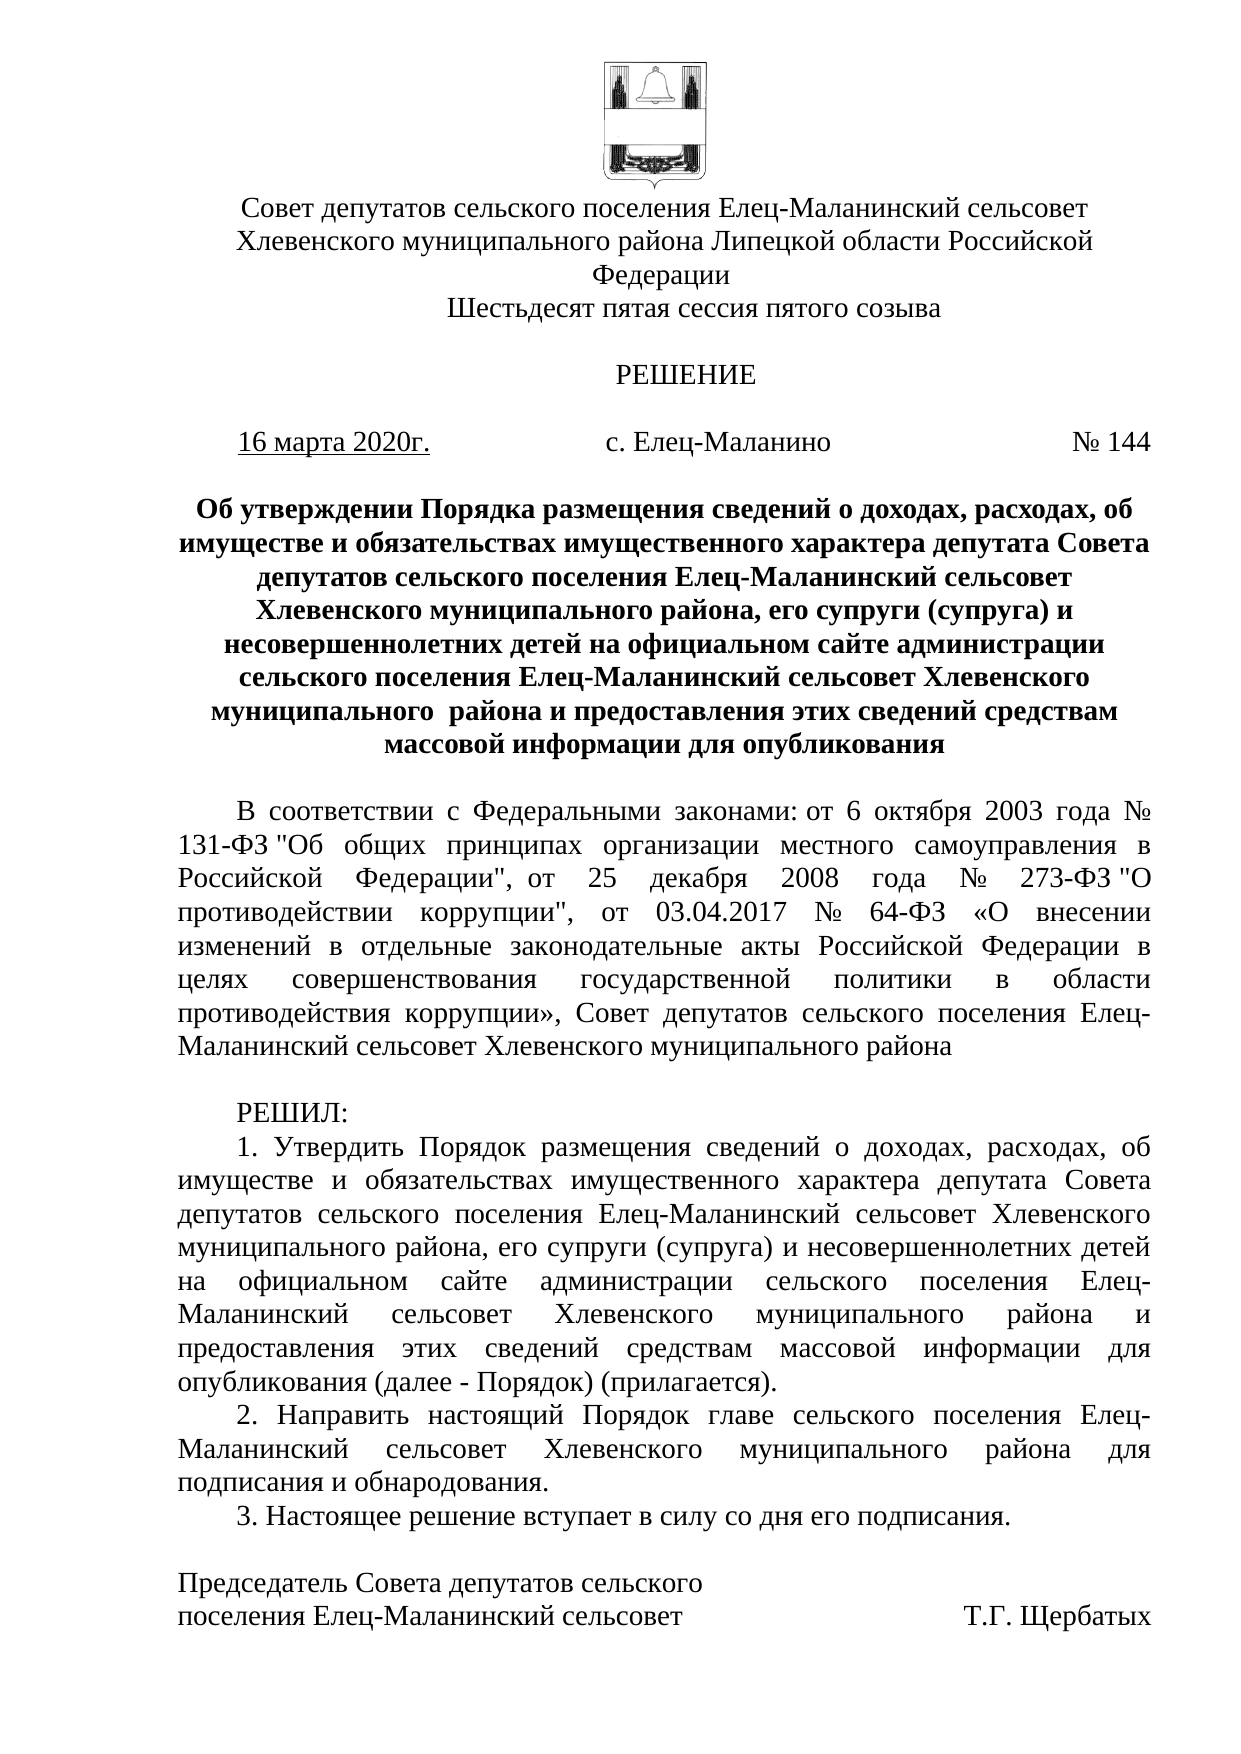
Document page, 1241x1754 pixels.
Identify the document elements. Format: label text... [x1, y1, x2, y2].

text В соответствии с Федеральными законами: от 6 октября 2003 года № 131-ФЗ "Об общих принципах организации местного самоуправления в Российской Федерации", от 25 декабря 2008 года № 273-ФЗ "О противодействии коррупции", от 03.04.2017 № 64-ФЗ «О внесении изменений в отдельные законодательные акты Российской Федерации в целях совершенствования государственной политики в области противодействия коррупции», Совет депутатов сельского поселения Елец-Маланинский сельсовет Хлевенского муниципального района [177, 793, 1152, 1062]
text 2. Направить настоящий Порядок главе сельского поселения Елец-Маланинский сельсовет Хлевенского муниципального района для подписания и обнародования. [177, 1397, 1152, 1498]
text РЕШИЛ: [177, 1095, 1152, 1129]
text РЕШЕНИЕ [177, 357, 1152, 391]
text Председатель Совета депутатов сельского [177, 1565, 1152, 1598]
text 3. Настоящее решение вступает в силу со дня его подписания. [177, 1498, 1152, 1531]
text Совет депутатов сельского поселения Елец-Маланинский сельсовет Хлевенского муниципального района Липецкой области Российской Федерации [177, 190, 1152, 290]
text Шестьдесят пятая сессия пятого созыва [177, 290, 1152, 324]
text поселения Елец-Маланинский сельсовет Т.Г. Щербатых [177, 1598, 1152, 1632]
text 16 марта 2020г. с. Елец-Маланино № 144 [177, 424, 1152, 458]
text 1. Утвердить Порядок размещения сведений о доходах, расходах, об имуществе и обязательствах имущественного характера депутата Совета депутатов сельского поселения Елец-Маланинский сельсовет Хлевенского муниципального района, его супруги (супруга) и несовершеннолетних детей на официальном сайте администрации сельского поселения Елец-Маланинский сельсовет Хлевенского муниципального района и предоставления этих сведений средствам массовой информации для опубликования (далее - Порядок) (прилагается). [177, 1129, 1152, 1397]
text Об утверждении Порядка размещения сведений о доходах, расходах, об имуществе и обязательствах имущественного характера депутата Совета депутатов сельского поселения Елец-Маланинский сельсовет Хлевенского муниципального района, его супруги (супруга) и несовершеннолетних детей на официальном сайте администрации сельского поселения Елец-Маланинский сельсовет Хлевенского муниципального района и предоставления этих сведений средствам массовой информации для опубликования [177, 492, 1152, 760]
